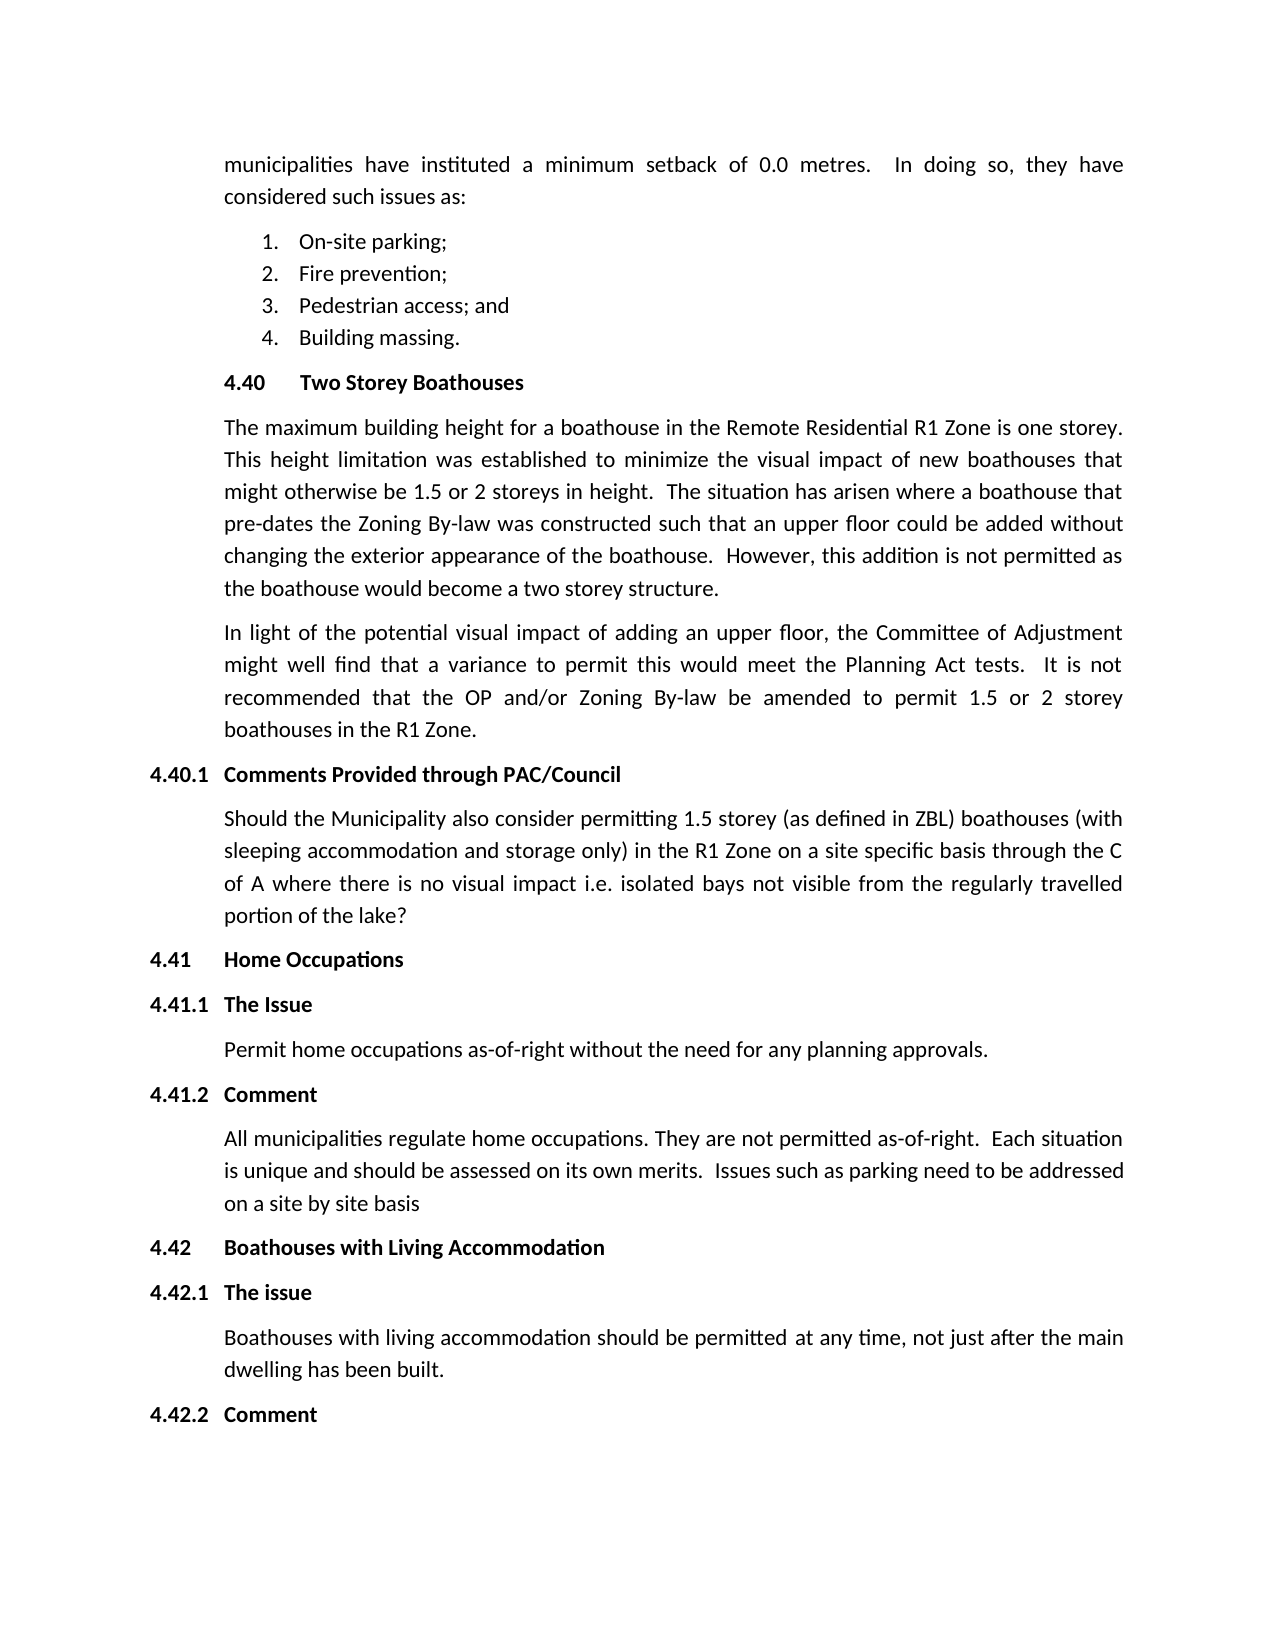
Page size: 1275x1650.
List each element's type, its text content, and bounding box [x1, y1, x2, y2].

list Pedestrian access; and [261, 291, 1125, 319]
text Should the Municipality also consider permitting 1.5 storey (as defined in ZBL) boathouses (with sleeping accommodation and storage only) in the R1 Zone on a site specific basis through the C of A where there is no visual impact i.e. isolated bays not visible from the regularly travelled portion of the lake? [224, 804, 1125, 929]
text 4.41.2 Comment [150, 1080, 1125, 1108]
text 4.40 Two Storey Boathouses [224, 368, 1125, 396]
list Building massing. [261, 323, 1125, 351]
text In light of the potential visual impact of adding an upper floor, the Committee of Adjustment might well find that a variance to permit this would meet the Planning Act tests. It is not recommended that the OP and/or Zoning By-law be amended to permit 1.5 or 2 storey boathouses in the R1 Zone. [224, 618, 1125, 743]
text Permit home occupations as-of-right without the need for any planning approvals. [224, 1035, 1125, 1063]
text 4.42.2 Comment [150, 1400, 1125, 1428]
text 4.41.1 The Issue [150, 990, 1125, 1018]
text Boathouses with living accommodation should be permitted at any time, not just after the main dwelling has been built. [224, 1323, 1125, 1383]
list Fire prevention; [261, 259, 1125, 287]
text 4.41 Home Occupations [150, 946, 1125, 974]
text 4.40.1 Comments Provided through PAC/Council [150, 760, 1125, 788]
text The maximum building height for a boathouse in the Remote Residential R1 Zone is one storey. This height limitation was established to minimize the visual impact of new boathouses that might otherwise be 1.5 or 2 storeys in height. The situation has arisen where a boathouse that pre-dates the Zoning By-law was constructed such that an upper floor could be added without changing the exterior appearance of the boathouse. However, this addition is not permitted as the boathouse would become a two storey structure. [224, 413, 1125, 602]
list On-site parking; [261, 227, 1125, 255]
text All municipalities regulate home occupations. They are not permitted as-of-right. Each situation is unique and should be assessed on its own merits. Issues such as parking need to be addressed on a site by site basis [224, 1124, 1125, 1217]
text 4.42 Boathouses with Living Accommodation [150, 1233, 1125, 1261]
text 4.42.1 The issue [150, 1278, 1125, 1306]
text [224, 150, 1125, 210]
